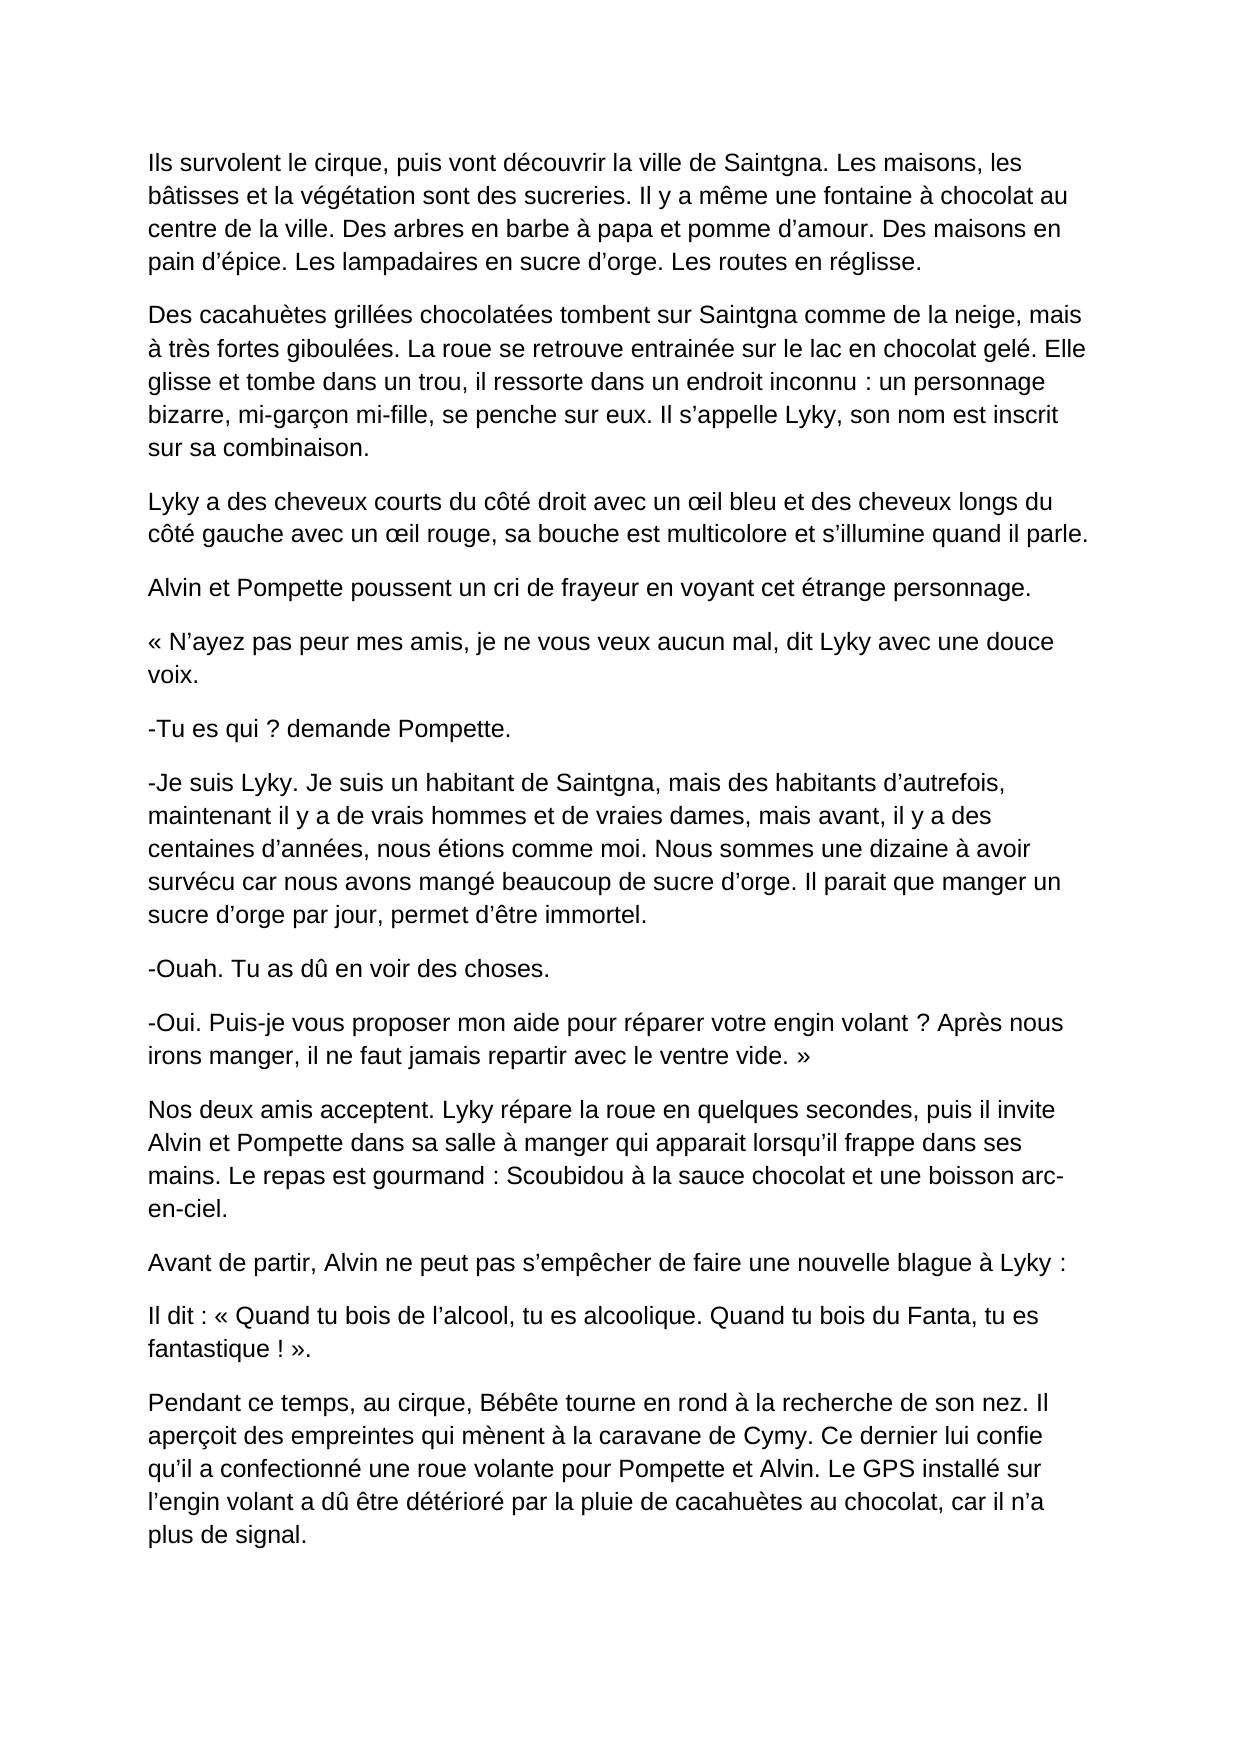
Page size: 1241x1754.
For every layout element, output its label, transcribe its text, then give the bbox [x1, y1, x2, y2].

text Ils survolent le cirque, puis vont découvrir la ville de Saintgna. Les maisons, les bâtisses et la végétation sont des sucreries. Il y a même une fontaine à chocolat au centre de la ville. Des arbres en barbe à papa et pomme d’amour. Des maisons en pain d’épice. Les lampadaires en sucre d’orge. Les routes en réglisse. [148, 148, 1093, 275]
text -Tu es qui ? demande Pompette. [148, 714, 1093, 743]
text Des cacahuètes grillées chocolatées tombent sur Saintgna comme de la neige, mais à très fortes giboulées. La roue se retrouve entrainée sur le lac en chocolat gelé. Elle glisse et tombe dans un trou, il ressorte dans un endroit inconnu : un personnage bizarre, mi-garçon mi-fille, se penche sur eux. Il s’appelle Lyky, son nom est inscrit sur sa combinaison. [148, 301, 1093, 461]
text -Ouah. Tu as dû en voir des choses. [148, 954, 1093, 983]
text Avant de partir, Alvin ne peut pas s’empêcher de faire une nouvelle blague à Lyky : [148, 1247, 1093, 1276]
text Il dit : « Quand tu bois de l’alcool, tu es alcoolique. Quand tu bois du Fanta, tu es fantastique ! ». [148, 1301, 1093, 1363]
text -Je suis Lyky. Je suis un habitant de Saintgna, mais des habitants d’autrefois, maintenant il y a de vrais hommes et de vraies dames, mais avant, il y a des centaines d’années, nous étions comme moi. Nous sommes une dizaine à avoir survécu car nous avons mangé beaucoup de sucre d’orge. Il parait que manger un sucre d’orge par jour, permet d’être immortel. [148, 768, 1093, 929]
text Lyky a des cheveux courts du côté droit avec un œil bleu et des cheveux longs du côté gauche avec un œil rouge, sa bouche est multicolore et s’illumine quand il parle. [148, 486, 1093, 548]
text -Oui. Puis-je vous proposer mon aide pour réparer votre engin volant ? Après nous irons manger, il ne faut jamais repartir avec le ventre vide. » [148, 1008, 1093, 1069]
text Pendant ce temps, au cirque, Bébête tourne en rond à la recherche de son nez. Il aperçoit des empreintes qui mènent à la caravane de Cymy. Ce dernier lui confie qu’il a confectionné une roue volante pour Pompette et Alvin. Le GPS installé sur l’engin volant a dû être détérioré par la pluie de cacahuètes au chocolat, car il n’a plus de signal. [148, 1388, 1093, 1549]
text Nos deux amis acceptent. Lyky répare la roue en quelques secondes, puis il invite Alvin et Pompette dans sa salle à manger qui apparait lorsqu’il frappe dans ses mains. Le repas est gourmand : Scoubidou à la sauce chocolat et une boisson arc-en-ciel. [148, 1094, 1093, 1222]
text « N’ayez pas peur mes amis, je ne vous veux aucun mal, dit Lyky avec une douce voix. [148, 627, 1093, 689]
text Alvin et Pompette poussent un cri de frayeur en voyant cet étrange personnage. [148, 573, 1093, 602]
